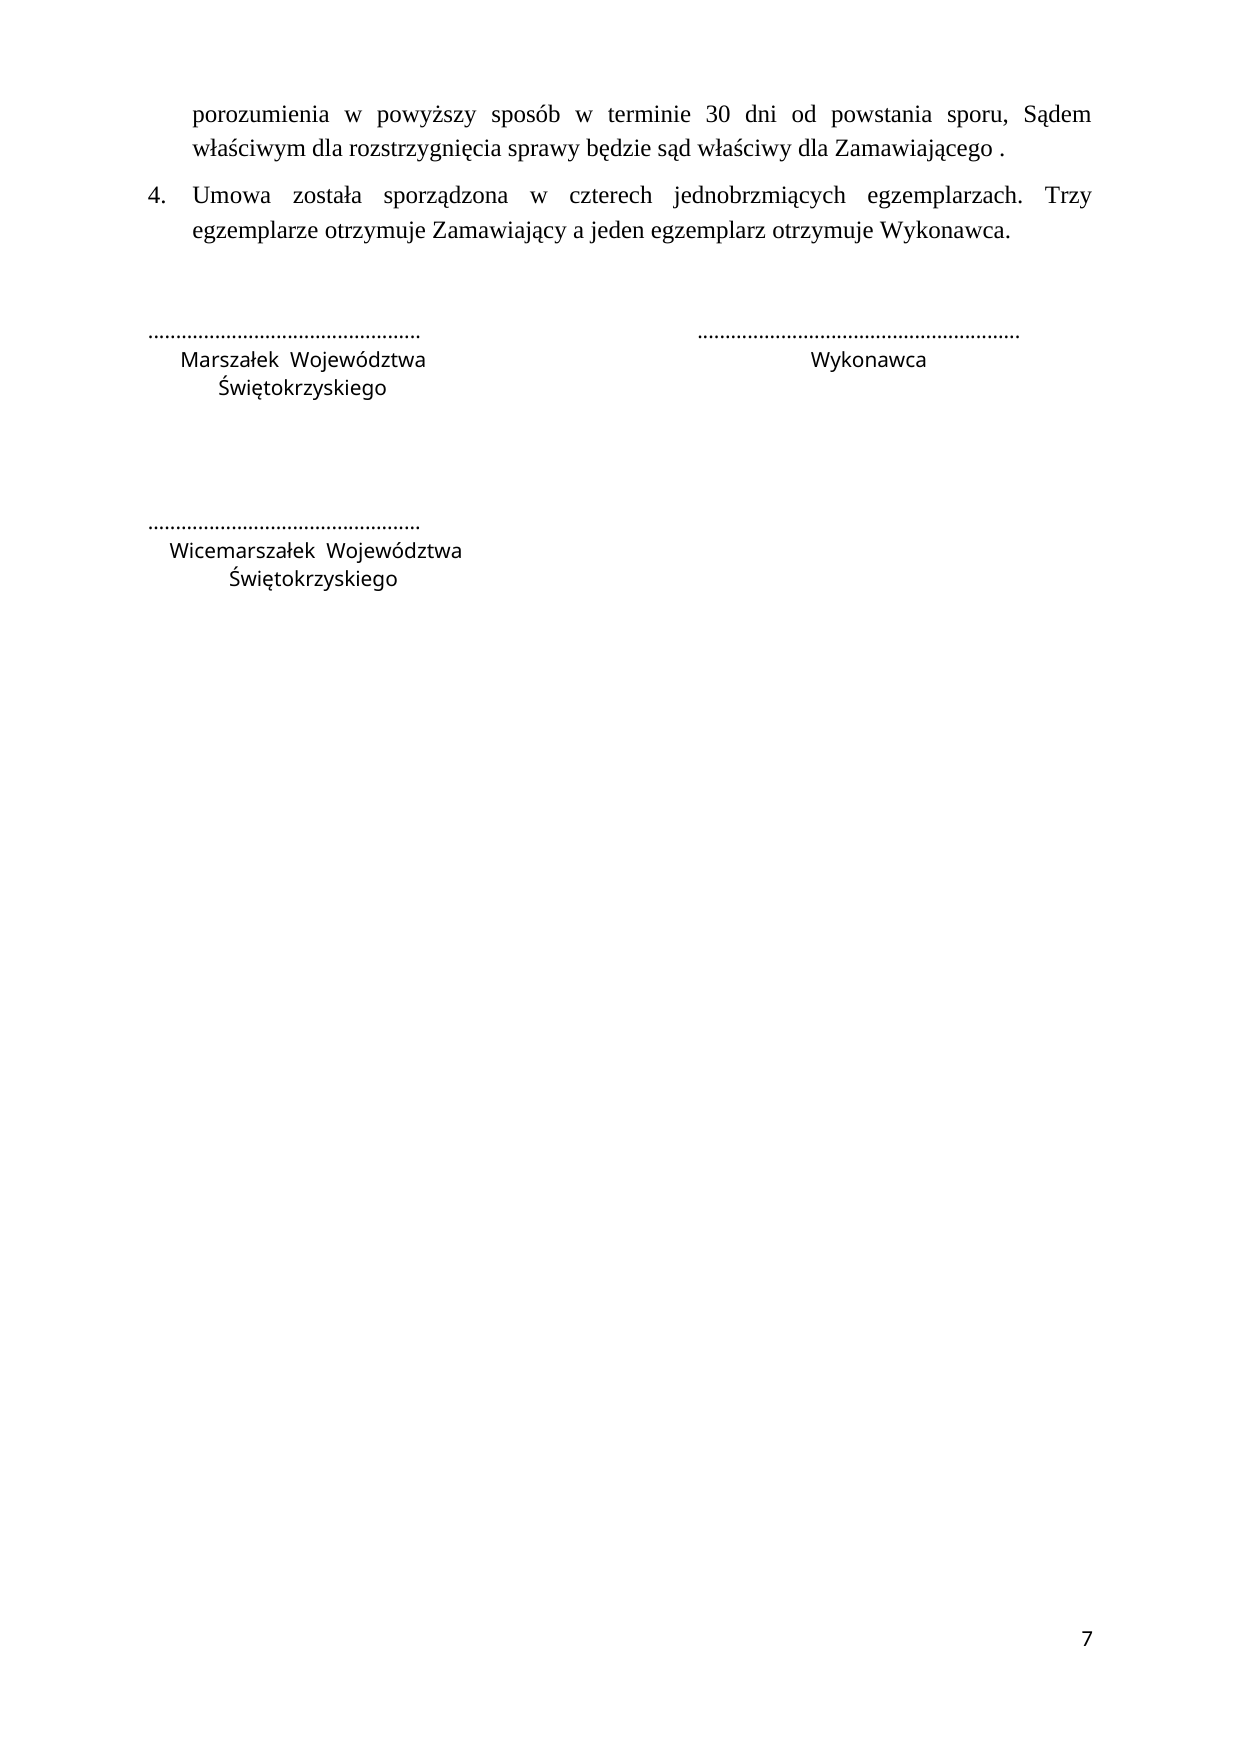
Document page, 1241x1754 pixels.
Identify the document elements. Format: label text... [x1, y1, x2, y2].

text Świętokrzyskiego [148, 564, 1092, 593]
text Świętokrzyskiego [148, 373, 1092, 402]
text ….............................................. Wicemarszałek Województwa [148, 507, 1092, 564]
list Umowa została sporządzona w czterech jednobrzmiących egzemplarzach. Trzy egzemplarze otrzymuje Zamawiający a jeden egzemplarz otrzymuje Wykonawca. [148, 180, 1092, 243]
text Marszałek Województwa Wykonawca [148, 345, 1092, 373]
text ................................................. .......................................................... [148, 316, 1092, 345]
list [148, 99, 1092, 162]
